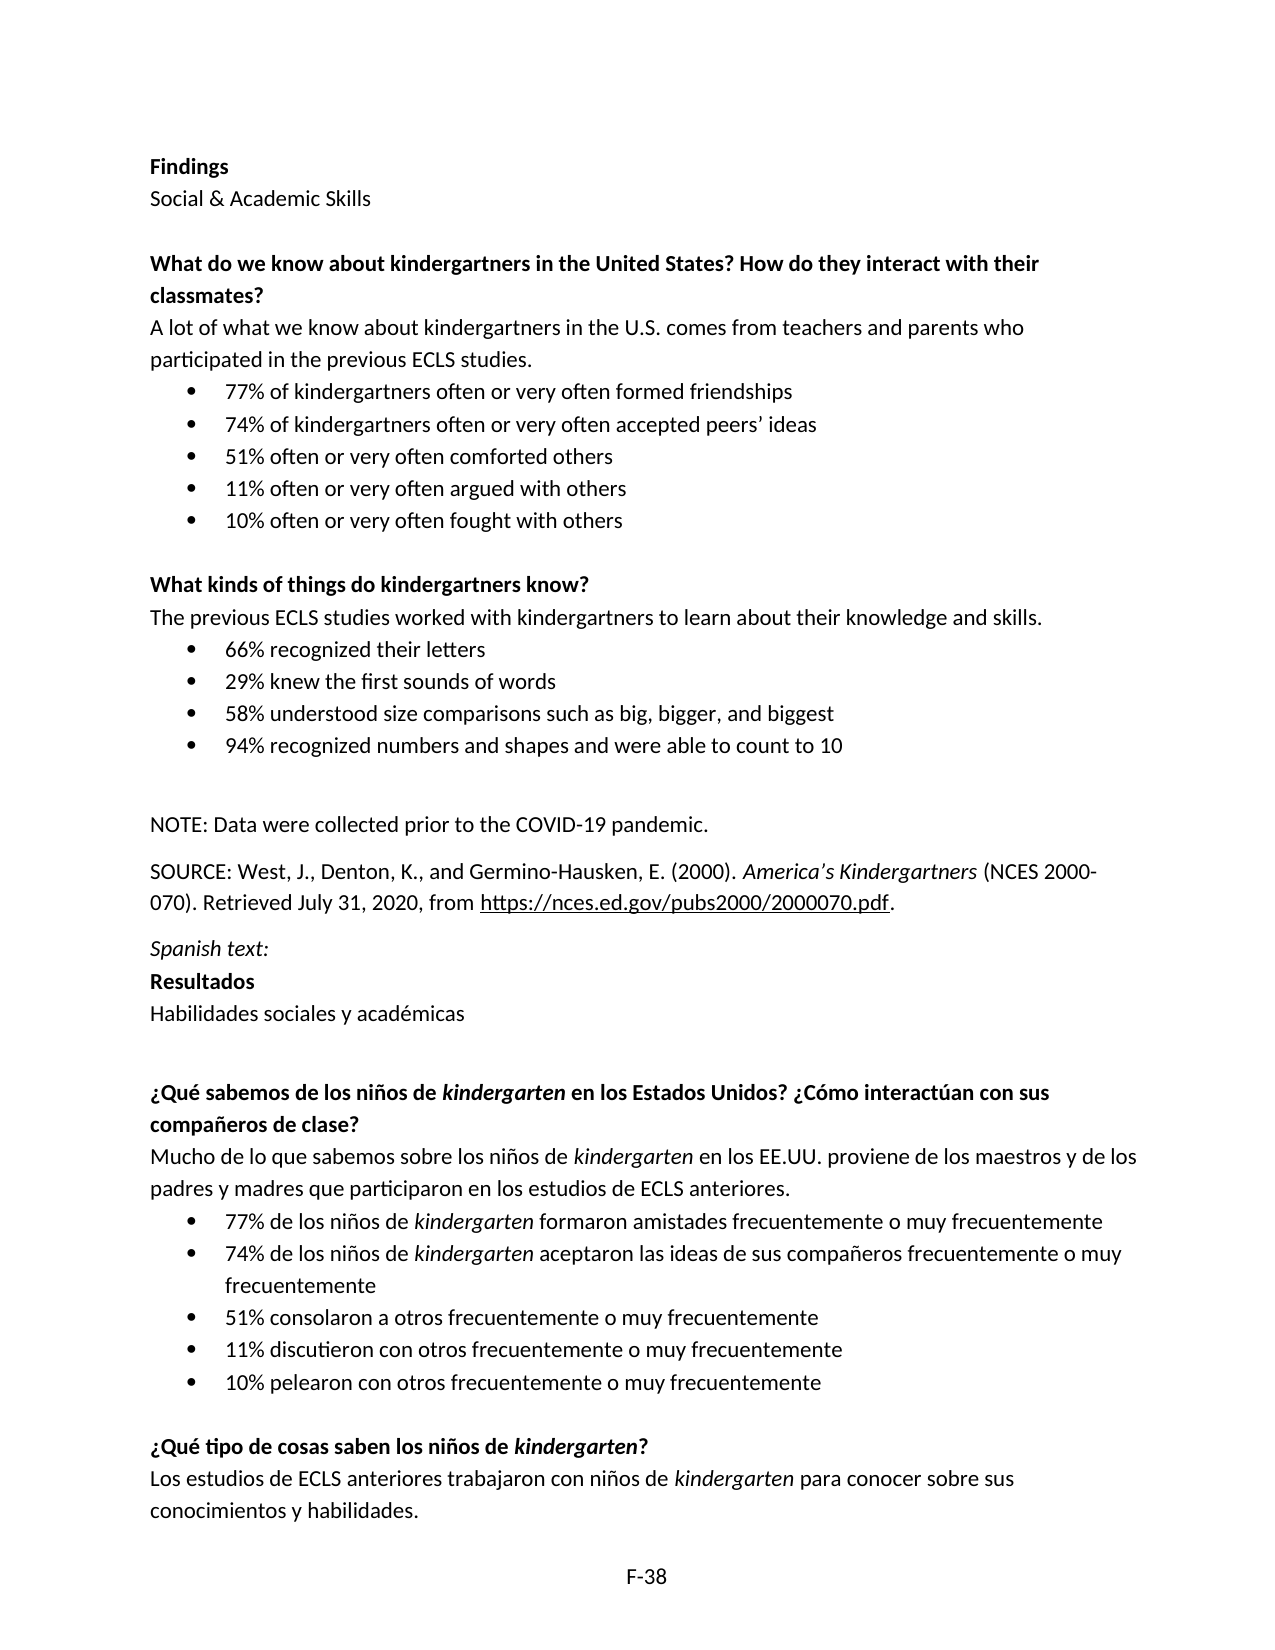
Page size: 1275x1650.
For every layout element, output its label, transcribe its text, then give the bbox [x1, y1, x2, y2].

text What do we know about kindergartners in the United States? How do they interact with their classmates? [150, 249, 1143, 309]
text SOURCE: West, J., Denton, K., and Germino-Hausken, E. (2000). America’s Kindergartners (NCES 2000-070). Retrieved July 31, 2020, from https://nces.ed.gov/pubs2000/2000070.pdf. [150, 857, 1143, 916]
text A lot of what we know about kindergartners in the U.S. comes from teachers and parents who participated in the previous ECLS studies. [150, 313, 1143, 373]
list 66% recognized their letters [187, 635, 1143, 663]
text Mucho de lo que sabemos sobre los niños de kindergarten en los EE.UU. proviene de los maestros y de los padres y madres que participaron en los estudios de ECLS anteriores. [150, 1142, 1143, 1203]
list 77% of kindergartners often or very often formed friendships [187, 377, 1143, 406]
text Resultados [150, 967, 1143, 995]
list 74% of kindergartners often or very often accepted peers’ ideas [187, 410, 1143, 438]
text What kinds of things do kindergartners know? [150, 571, 1143, 599]
text Habilidades sociales y académicas [150, 999, 1143, 1027]
text ¿Qué sabemos de los niños de kindergarten en los Estados Unidos? ¿Cómo interactúan con sus compañeros de clase? [150, 1078, 1143, 1138]
list 51% often or very often comforted others [187, 442, 1143, 470]
text Findings [150, 152, 1143, 180]
list 94% recognized numbers and shapes and were able to count to 10 [187, 732, 1143, 759]
list 10% pelearon con otros frecuentemente o muy frecuentemente [187, 1368, 1143, 1396]
list 58% understood size comparisons such as big, bigger, and biggest [187, 699, 1143, 727]
list 74% de los niños de kindergarten aceptaron las ideas de sus compañeros frecuentemente o muy frecuentemente [187, 1239, 1143, 1299]
text The previous ECLS studies worked with kindergartners to learn about their knowledge and skills. [150, 603, 1143, 631]
list 51% consolaron a otros frecuentemente o muy frecuentemente [187, 1303, 1143, 1331]
text Social & Academic Skills [150, 184, 1143, 212]
list 29% knew the first sounds of words [187, 667, 1143, 695]
text Los estudios de ECLS anteriores trabajaron con niños de kindergarten para conocer sobre sus conocimientos y habilidades. [150, 1464, 1143, 1524]
list 11% often or very often argued with others [187, 474, 1143, 502]
list 10% often or very often fought with others [187, 506, 1143, 534]
text ¿Qué tipo de cosas saben los niños de kindergarten? [150, 1432, 1143, 1460]
text NOTE: Data were collected prior to the COVID-19 pandemic. [150, 811, 1143, 839]
list 77% de los niños de kindergarten formaron amistades frecuentemente o muy frecuentemente [187, 1207, 1143, 1235]
list 11% discutieron con otros frecuentemente o muy frecuentemente [187, 1336, 1143, 1363]
text Spanish text: [150, 934, 1143, 963]
